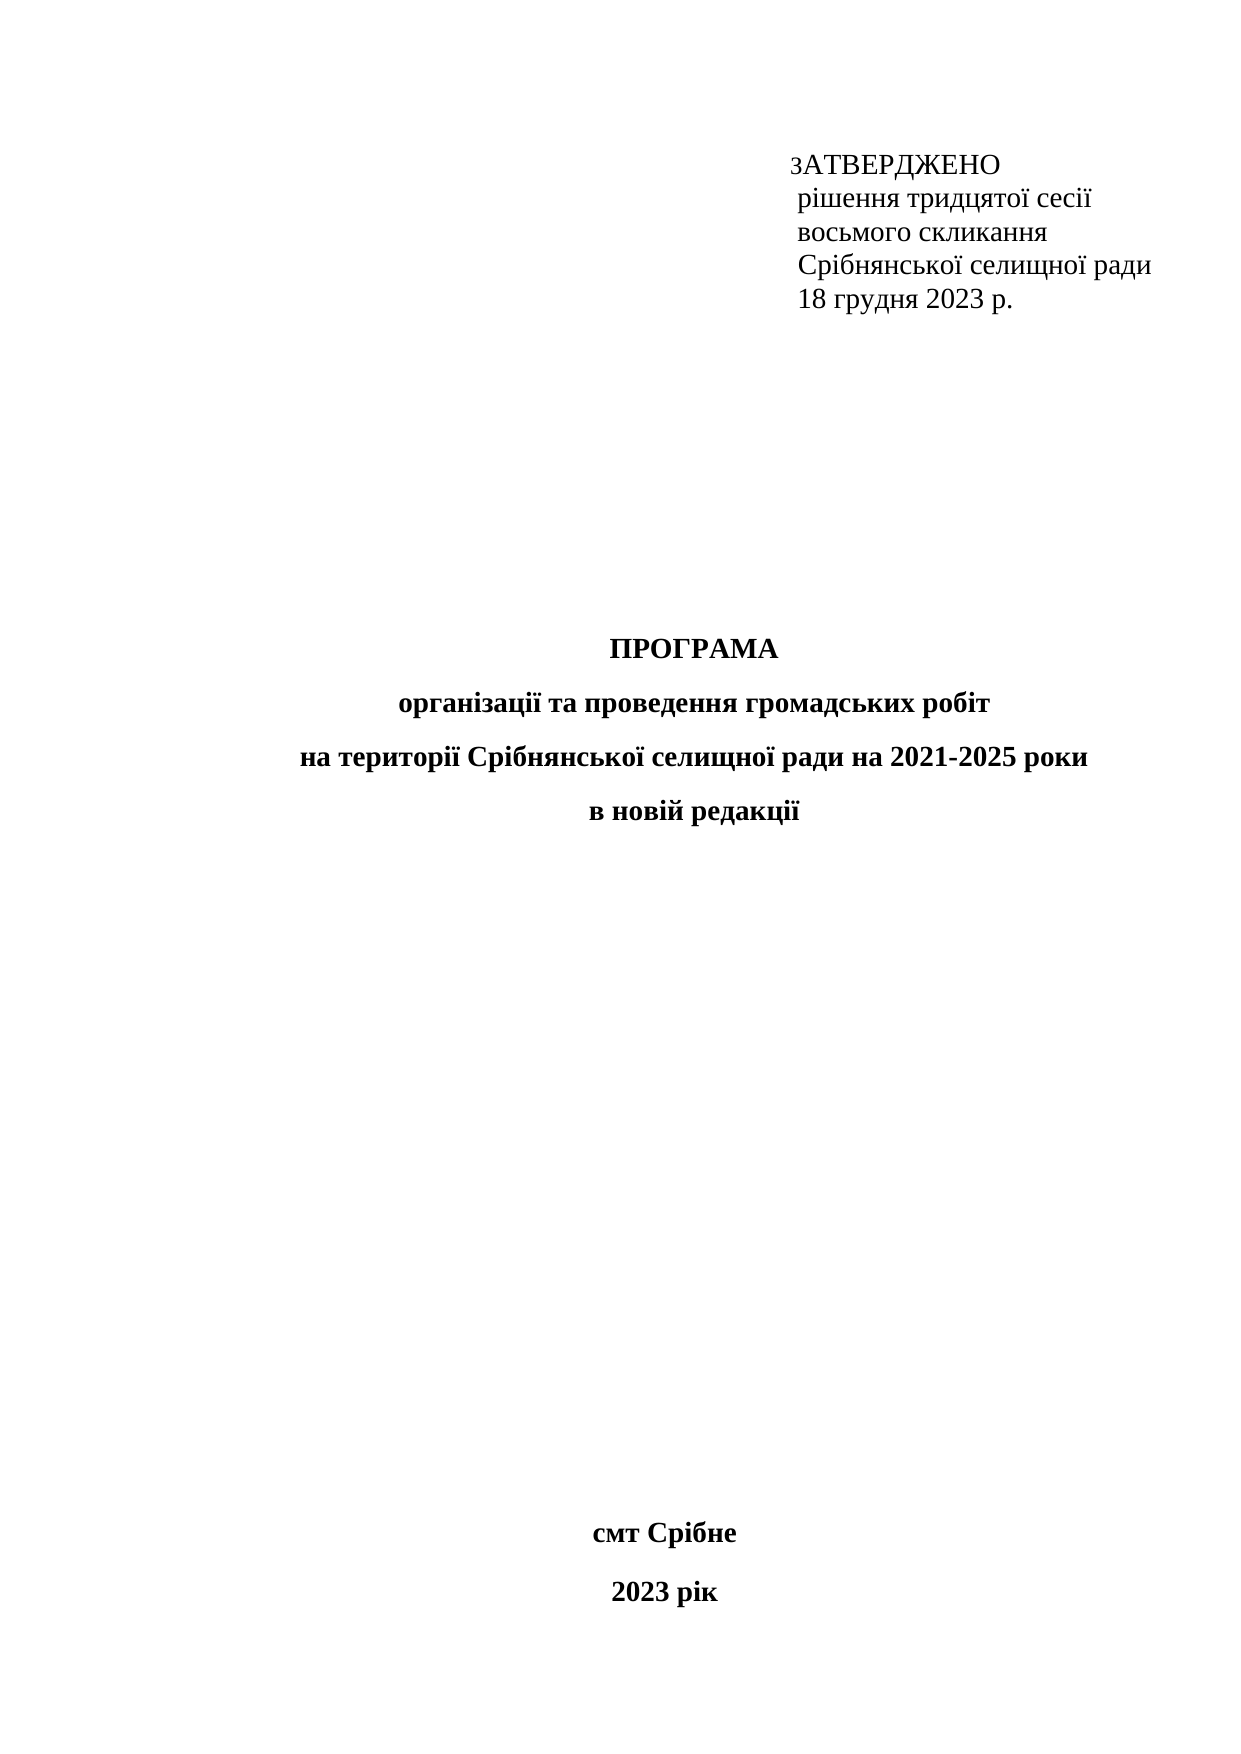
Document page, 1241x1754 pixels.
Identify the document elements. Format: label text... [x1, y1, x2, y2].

text смт Срібне [177, 1515, 1152, 1548]
text 18 грудня 2023 р. [177, 281, 1152, 314]
text ЗАТВЕРДЖЕНО [177, 147, 1152, 180]
text організації та проведення громадських робіт [177, 685, 1152, 719]
text рішення тридцятої сесії [177, 180, 1152, 214]
text в новій редакції [177, 793, 1152, 827]
text Срібнянської селищної ради [177, 247, 1152, 281]
text на території Срібнянської селищної ради на 2021-2025 роки [177, 739, 1152, 773]
text восьмого скликання [177, 214, 1152, 247]
text 2023 рік [177, 1574, 1152, 1608]
text ПРОГРАМА [177, 631, 1152, 664]
